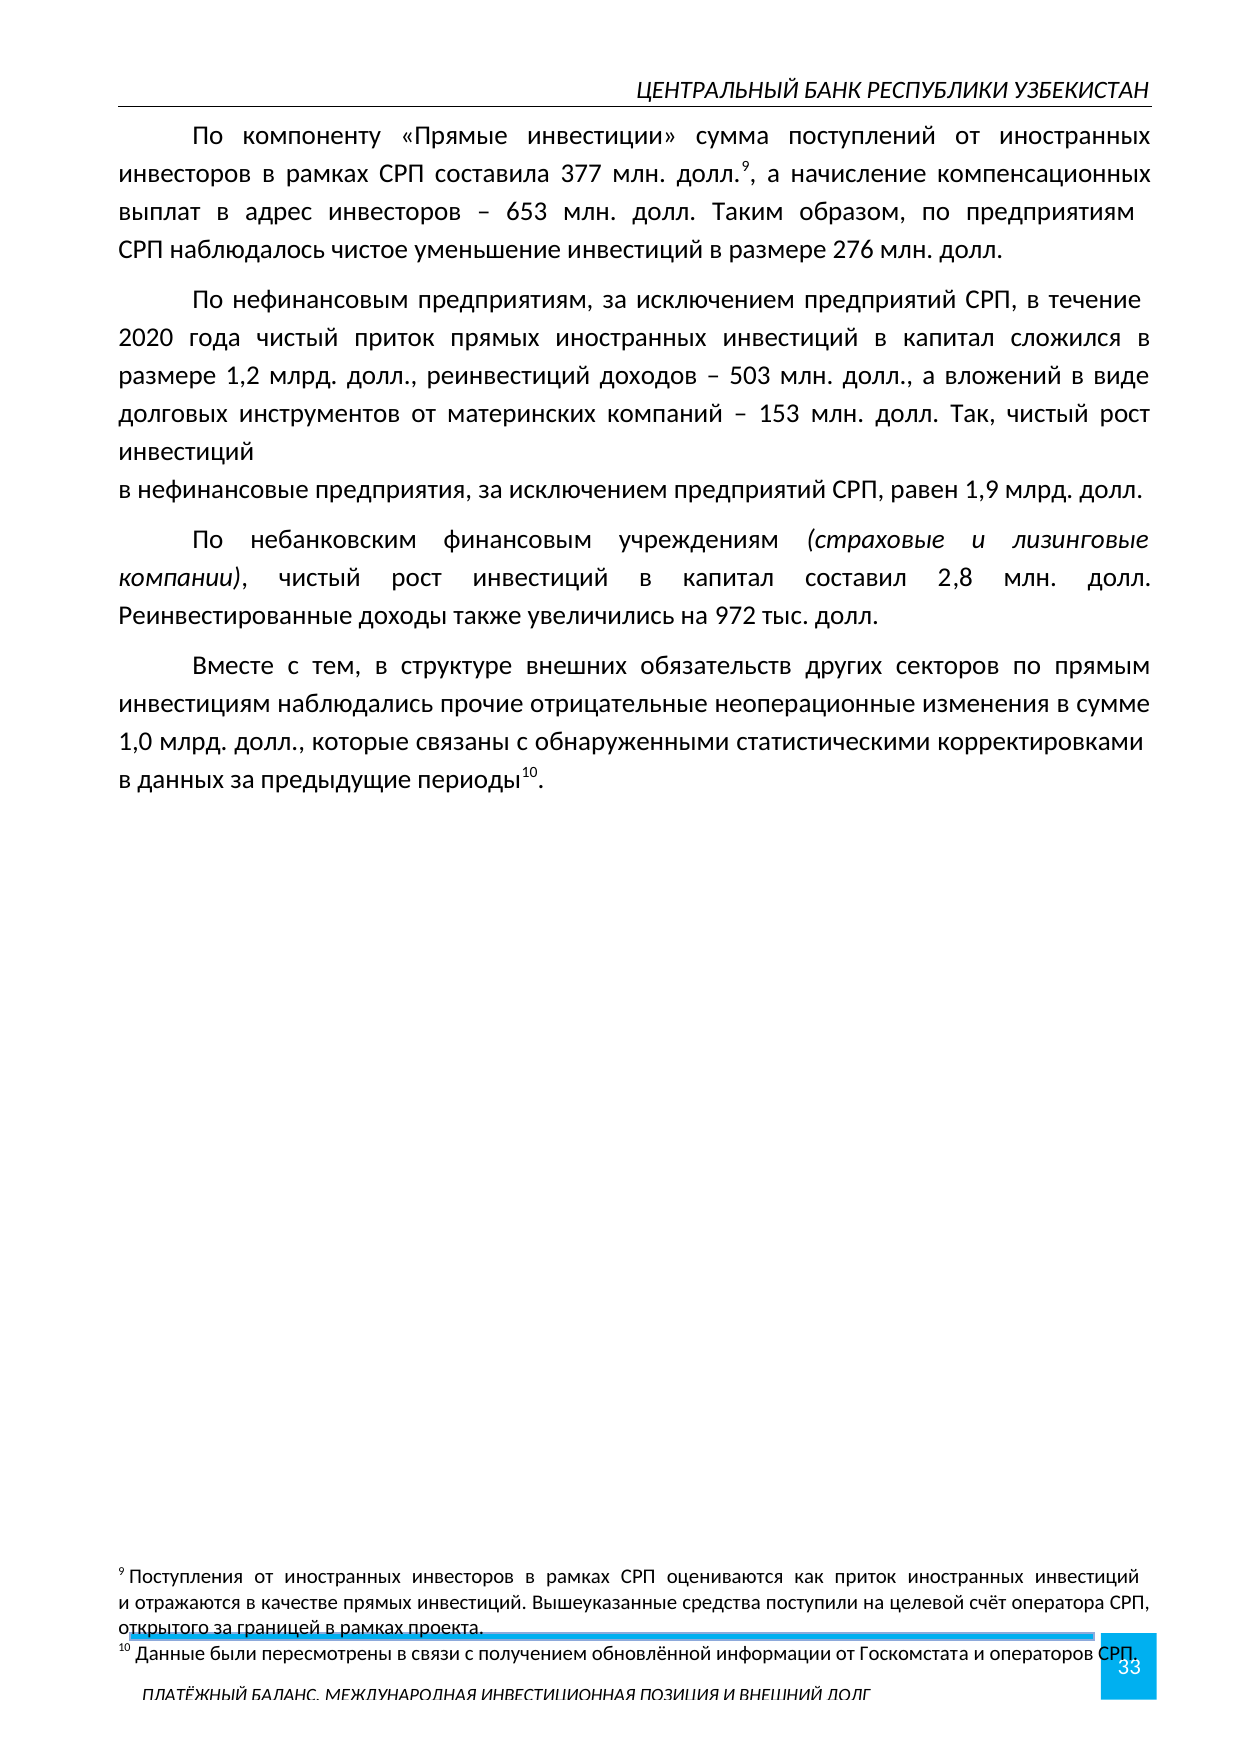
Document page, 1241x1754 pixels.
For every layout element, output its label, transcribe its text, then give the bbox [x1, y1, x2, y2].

text По небанковским финансовым учреждениям (страховые и лизинговые компании), чистый рост инвестиций в капитал составил 2,8 млн. долл. Реинвестированные доходы также увеличились на 972 тыс. долл. [118, 522, 1152, 631]
text Вместе с тем, в структуре внешних обязательств других секторов по прямым инвестициям наблюдались прочие отрицательные неоперационные изменения в сумме 1,0 млрд. долл., которые связаны с обнаруженными статистическими корректировками в данных за предыдущие периоды. [118, 648, 1152, 795]
text По нефинансовым предприятиям, за исключением предприятий СРП, в течение 2020 года чистый приток прямых иностранных инвестиций в капитал сложился в размере 1,2 млрд. долл., реинвестиций доходов – 503 млн. долл., а вложений в виде долговых инструментов от материнских компаний – 153 млн. долл. Так, чистый рост инвестиций в нефинансовые предприятия, за исключением предприятий СРП, равен 1,9 млрд. долл. [118, 282, 1152, 505]
text По компоненту «Прямые инвестиции» сумма поступлений от иностранных инвесторов в рамках СРП составила 377 млн. долл., а начисление компенсационных выплат в адрес инвесторов – 653 млн. долл. Таким образом, по предприятиям СРП наблюдалось чистое уменьшение инвестиций в размере 276 млн. долл. [118, 118, 1152, 265]
